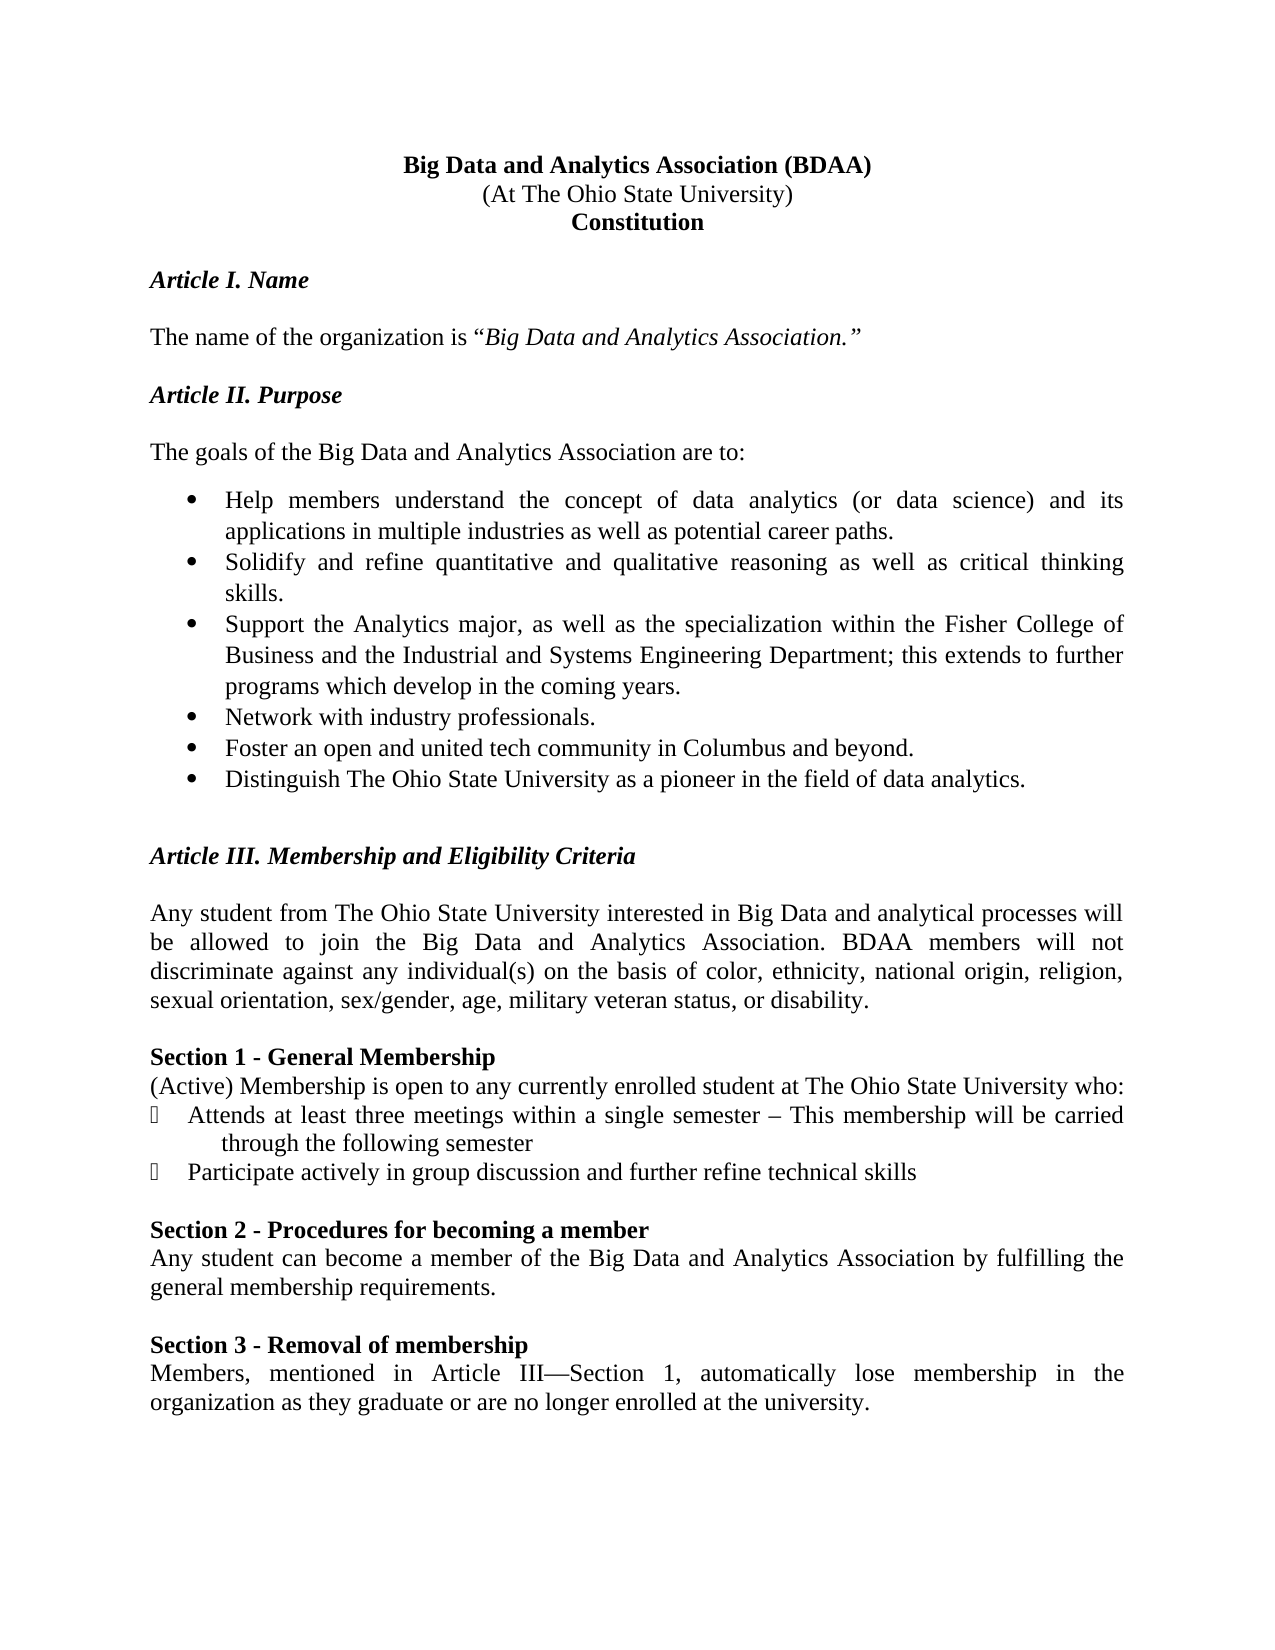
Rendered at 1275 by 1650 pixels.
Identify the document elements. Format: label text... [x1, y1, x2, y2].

list Help members understand the concept of data analytics (or data science) and its applications in multiple industries as well as potential career paths. [187, 485, 1125, 545]
text Article III. Membership and Eligibility Criteria [150, 841, 1125, 870]
text Members, mentioned in Article III—Section 1, automatically lose membership in the organization as they graduate or are no longer enrolled at the university. [150, 1358, 1125, 1416]
text The name of the organization is “Big Data and Analytics Association.” [150, 322, 1125, 351]
list Foster an open and united tech community in Columbus and beyond. [187, 733, 1125, 762]
text Big Data and Analytics Association (BDAA) [150, 150, 1125, 179]
list Attends at least three meetings within a single semester – This membership will be carried through the following semester [150, 1100, 1125, 1157]
list Solidify and refine quantitative and qualitative reasoning as well as critical thinking skills. [187, 547, 1125, 607]
text (At The Ohio State University) [150, 179, 1125, 207]
list Participate actively in group discussion and further refine technical skills [150, 1157, 1125, 1186]
text Any student from The Ohio State University interested in Big Data and analytical processes will be allowed to join the Big Data and Analytics Association. BDAA members will not discriminate against any individual(s) on the basis of color, ethnicity, national origin, religion, sexual orientation, sex/gender, age, military veteran status, or disability. [150, 898, 1125, 1013]
text The goals of the Big Data and Analytics Association are to: [150, 437, 1125, 466]
list Support the Analytics major, as well as the specialization within the Fisher College of Business and the Industrial and Systems Engineering Department; this extends to further programs which develop in the coming years. [187, 609, 1125, 700]
text Section 1 - General Membership [150, 1042, 1125, 1071]
text Section 2 - Procedures for becoming a member [150, 1215, 1125, 1243]
text Article II. Purpose [150, 380, 1125, 409]
text Article I. Name [150, 265, 1125, 294]
text Any student can become a member of the Big Data and Analytics Association by fulfilling the general membership requirements. [150, 1243, 1125, 1301]
text (Active) Membership is open to any currently enrolled student at The Ohio State University who: [150, 1071, 1125, 1100]
text Section 3 - Removal of membership [150, 1330, 1125, 1358]
list Distinguish The Ohio State University as a pioneer in the field of data analytics. [187, 764, 1125, 793]
text Constitution [150, 207, 1125, 236]
list Network with industry professionals. [187, 702, 1125, 731]
